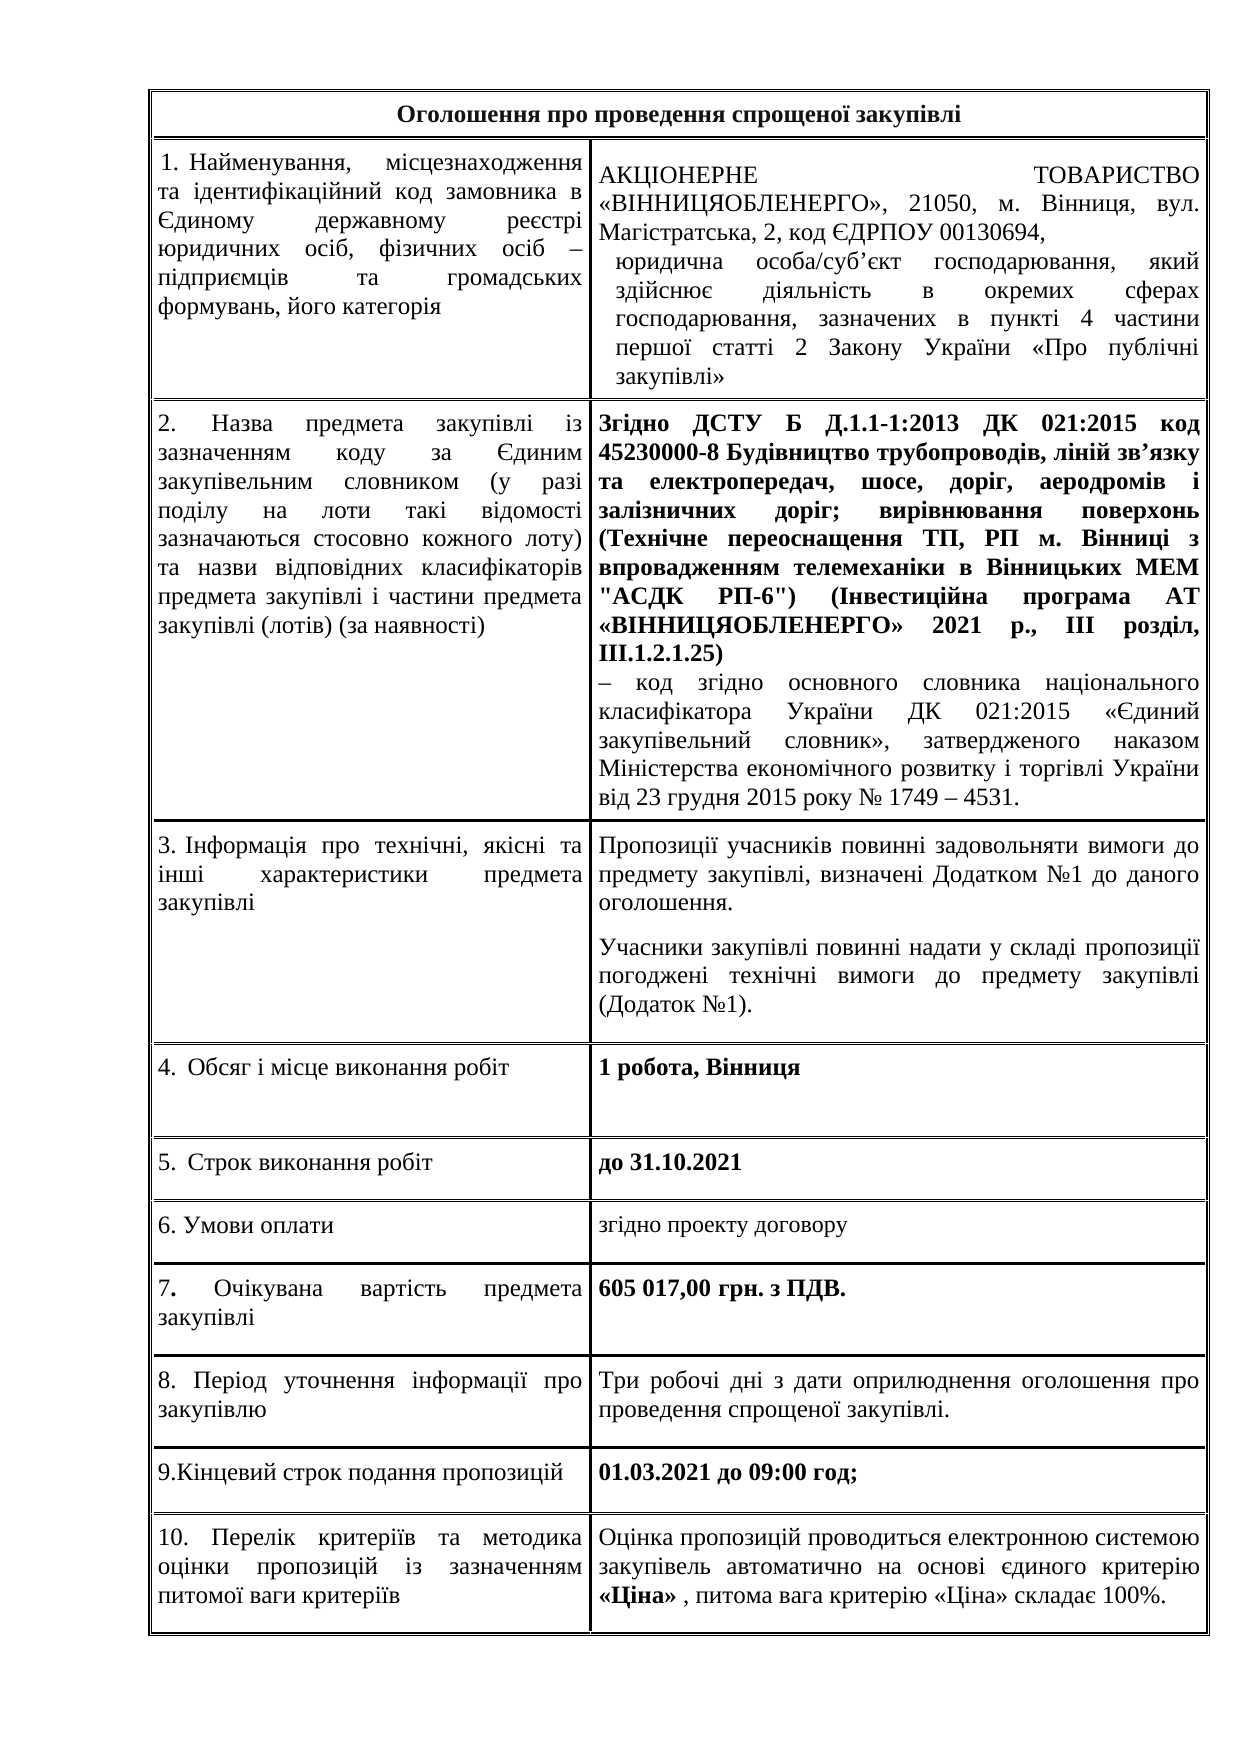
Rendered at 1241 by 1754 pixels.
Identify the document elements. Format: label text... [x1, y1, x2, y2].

table_cell Інформація про технічні, якісні та інші характеристики предмета закупівлі [152, 819, 589, 1041]
table_cell 7. Очікувана вартість предмета закупівлі [152, 1262, 589, 1354]
table_cell Згідно ДСТУ Б Д.1.1-1:2013 ДК 021:2015 код 45230000-8 Будівництво трубопроводів, ліній зв’язку та електропередач, шосе, доріг, аеродромів і залізничних доріг; вирівнювання поверхонь (Технічне переоснащення ТП, РП м. Вінниці з впровадженням телемеханіки в Вінницьких МЕМ "АСДК РП-6") (Інвестиційна програма АТ «ВІННИЦЯОБЛЕНЕРГО» 2021 р., ІІІ розділ, ІІІ.1.2.1.25) – код згідно основного словника національного класифікатора України ДК 021:2015 «Єдиний закупівельний словник», затвердженого наказом Міністерства економічного розвитку і торгівлі України від 23 грудня 2015 року № 1749 – 4531. [592, 398, 1207, 819]
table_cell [590, 1511, 1207, 1632]
table_cell згідно проекту договору [590, 1199, 1208, 1262]
table_cell Обсяг і місце виконання робіт [152, 1041, 589, 1136]
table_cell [152, 1511, 590, 1632]
table_cell 8. Період уточнення інформації про закупівлю [152, 1354, 589, 1446]
table_cell 01.03.2021 до 09:00 год; [592, 1446, 1206, 1511]
table_cell Строк виконання робіт [150, 1136, 590, 1199]
table_cell Найменування, місцезнаходження та ідентифікаційний код замовника в Єдиному державному реєстрі юридичних осіб, фізичних осіб – підприємців та громадських формувань, його категорія [152, 136, 589, 397]
table_cell Три робочі дні з дати оприлюднення оголошення про проведення спрощеної закупівлі. [592, 1354, 1206, 1446]
table_cell АКЦІОНЕРНЕ ТОВАРИСТВО «ВІННИЦЯОБЛЕНЕРГО»,. Вінниця, вул. Магістратська, 2, код ЄДРПОУ 00130694, юридична особа/суб’єкт господарювання, який здійснює діяльність в окремих сферах господарювання, зазначених в пункті 4 частини першої статті 2 Закону України «Про публічні закупівлі» [592, 136, 1207, 397]
table_cell до 31.10.2021 [590, 1136, 1208, 1199]
table_cell 605 017,00 грн. з ПДВ. [592, 1262, 1206, 1354]
table_cell 9.Кінцевий строк подання пропозицій [152, 1446, 589, 1511]
table_cell Назва предмета закупівлі із зазначенням коду за Єдиним закупівельним словником (у разі поділу на лоти такі відомості зазначаються стосовно кожного лоту) та назви відповідних класифікаторів предмета закупівлі і частини предмета закупівлі (лотів) (за наявності) [152, 398, 589, 819]
table_header Оголошення про проведення спрощеної закупівлі [152, 92, 1206, 136]
table_cell Пропозиції учасників повинні задовольняти вимоги до предмету закупівлі, визначені Додатком №1 до даного оголошення. Учасники закупівлі повинні надати у складі пропозиції погоджені технічні вимоги до предмету закупівлі (Додаток №1). [592, 819, 1206, 1041]
table_cell 1 робота, Вінниця [592, 1041, 1207, 1136]
table_cell 6. Умови оплати [150, 1199, 590, 1262]
